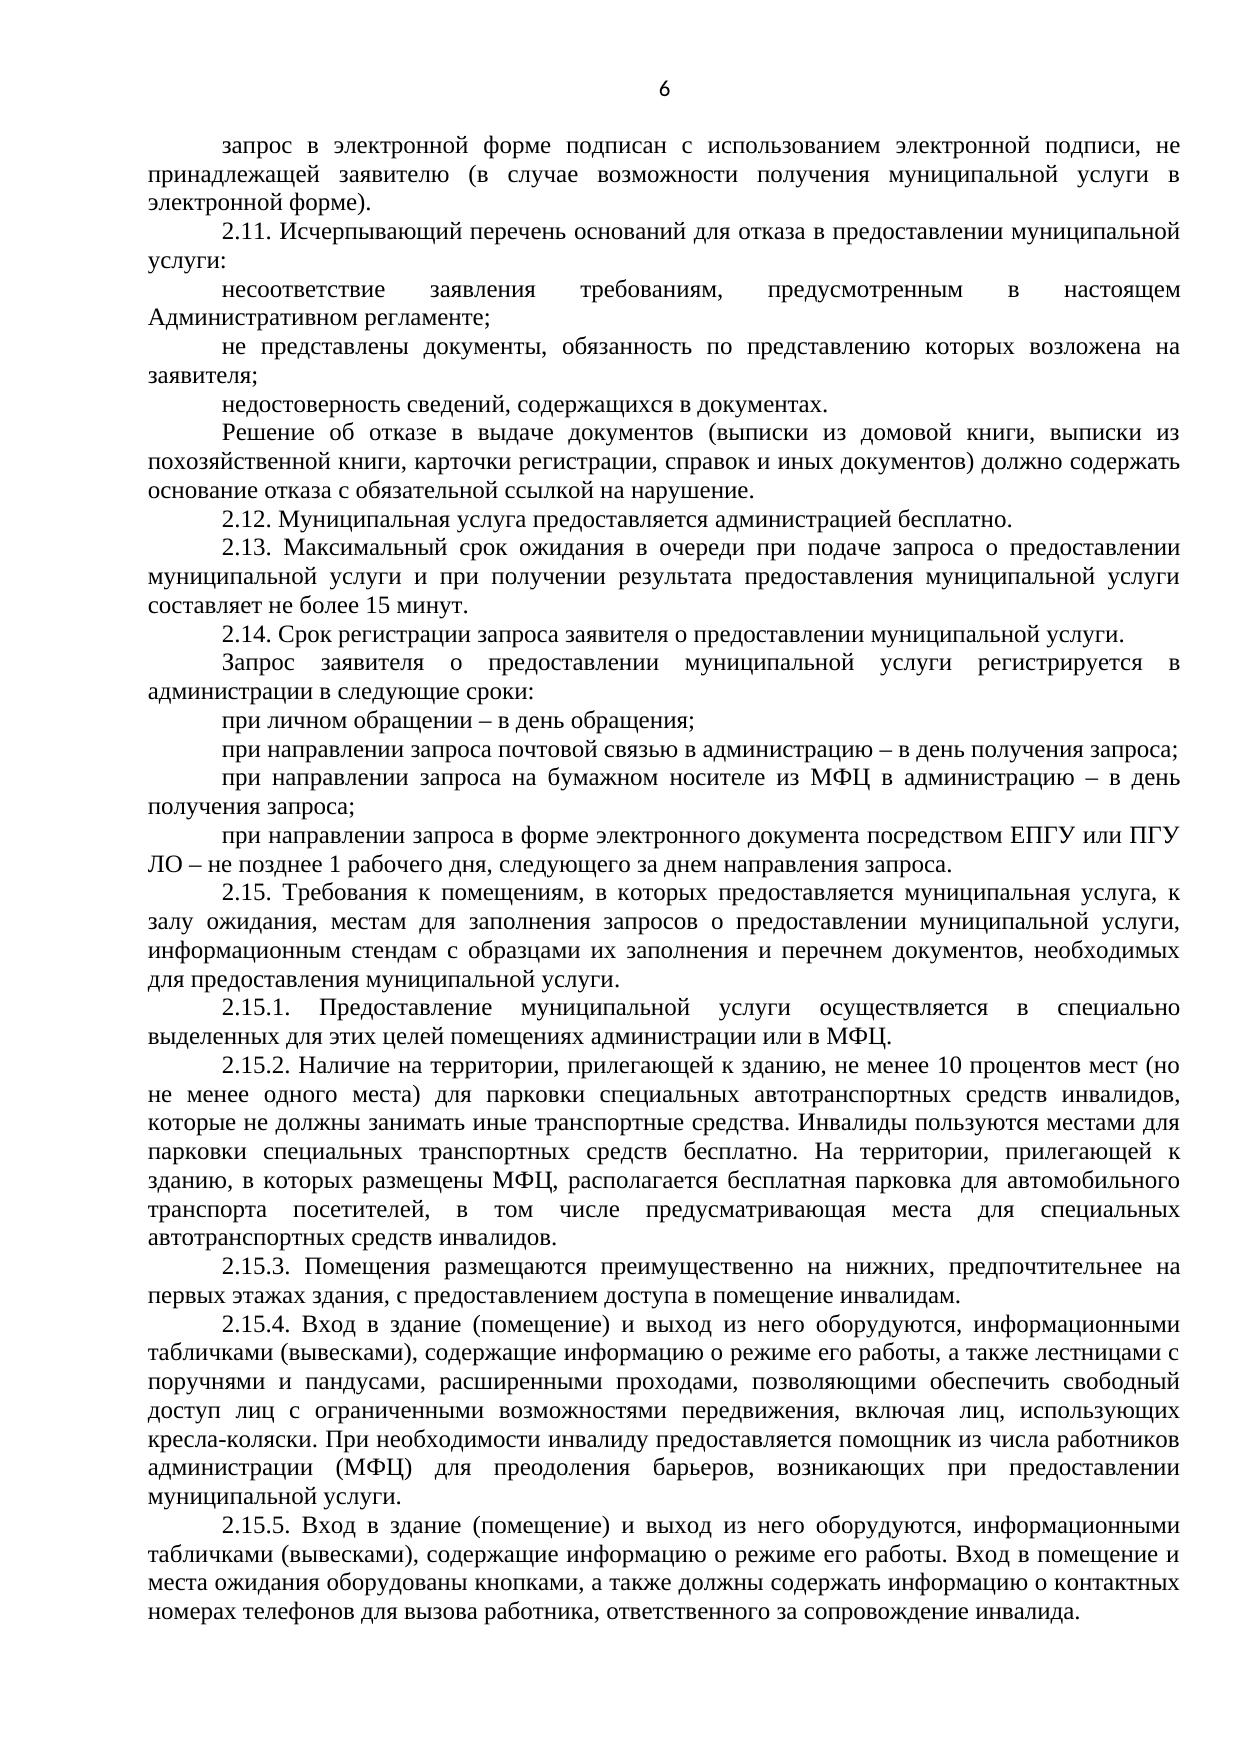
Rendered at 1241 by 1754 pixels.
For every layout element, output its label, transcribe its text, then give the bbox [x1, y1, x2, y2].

text 2.15.3. Помещения размещаются преимущественно на нижних, предпочтительнее на первых этажах здания, с предоставлением доступа в помещение инвалидам. [148, 1251, 1181, 1309]
text при направлении запроса в форме электронного документа посредством ЕПГУ или ПГУ ЛО – не позднее 1 рабочего дня, следующего за днем направления запроса. [148, 820, 1181, 877]
text 2.12. Муниципальная услуга предоставляется администрацией бесплатно. [148, 504, 1181, 532]
text несоответствие заявления требованиям, предусмотренным в настоящем Административном регламенте; [148, 274, 1181, 331]
text при направлении запроса почтовой связью в администрацию – в день получения запроса; [148, 734, 1181, 762]
text 2.15.2. Наличие на территории, прилегающей к зданию, не менее 10 процентов мест (но не менее одного места) для парковки специальных автотранспортных средств инвалидов, которые не должны занимать иные транспортные средства. Инвалиды пользуются местами для парковки специальных транспортных средств бесплатно. На территории, прилегающей к зданию, в которых размещены МФЦ, располагается бесплатная парковка для автомобильного транспорта посетителей, в том числе предусматривающая места для специальных автотранспортных средств инвалидов. [148, 1050, 1181, 1251]
text не представлены документы, обязанность по представлению которых возложена на заявителя; [148, 331, 1181, 389]
text Решение об отказе в выдаче документов (выписки из домовой книги, выписки из похозяйственной книги, карточки регистрации, справок и иных документов) должно содержать основание отказа с обязательной ссылкой на нарушение. [148, 417, 1181, 504]
text 2.15.1. Предоставление муниципальной услуги осуществляется в специально выделенных для этих целей помещениях администрации или в МФЦ. [148, 992, 1181, 1050]
text при личном обращении – в день обращения; [148, 705, 1181, 734]
text 2.11. Исчерпывающий перечень оснований для отказа в предоставлении муниципальной услуги: [148, 216, 1181, 274]
text Запрос заявителя о предоставлении муниципальной услуги регистрируется в администрации в следующие сроки: [148, 647, 1181, 705]
text 2.15. Требования к помещениям, в которых предоставляется муниципальная услуга, к залу ожидания, местам для заполнения запросов о предоставлении муниципальной услуги, информационным стендам с образцами их заполнения и перечнем документов, необходимых для предоставления муниципальной услуги. [148, 877, 1181, 992]
text при направлении запроса на бумажном носителе из МФЦ в администрацию – в день получения запроса; [148, 762, 1181, 820]
text 2.15.5. Вход в здание (помещение) и выход из него оборудуются, информационными табличками (вывесками), содержащие информацию о режиме его работы. Вход в помещение и места ожидания оборудованы кнопками, а также должны содержать информацию о контактных номерах телефонов для вызова работника, ответственного за сопровождение инвалида. [148, 1510, 1181, 1625]
text 2.14. Срок регистрации запроса заявителя о предоставлении муниципальной услуги. [148, 619, 1181, 647]
text запрос в электронной форме подписан с использованием электронной подписи, не принадлежащей заявителю (в случае возможности получения муниципальной услуги в электронной форме). [148, 130, 1181, 216]
text 2.15.4. Вход в здание (помещение) и выход из него оборудуются, информационными табличками (вывесками), содержащие информацию о режиме его работы, а также лестницами с поручнями и пандусами, расширенными проходами, позволяющими обеспечить свободный доступ лиц с ограниченными возможностями передвижения, включая лиц, использующих кресла-коляски. При необходимости инвалиду предоставляется помощник из числа работников администрации (МФЦ) для преодоления барьеров, возникающих при предоставлении муниципальной услуги. [148, 1309, 1181, 1510]
text недостоверность сведений, содержащихся в документах. [148, 389, 1181, 417]
text 2.13. Максимальный срок ожидания в очереди при подаче запроса о предоставлении муниципальной услуги и при получении результата предоставления муниципальной услуги составляет не более 15 минут. [148, 532, 1181, 619]
